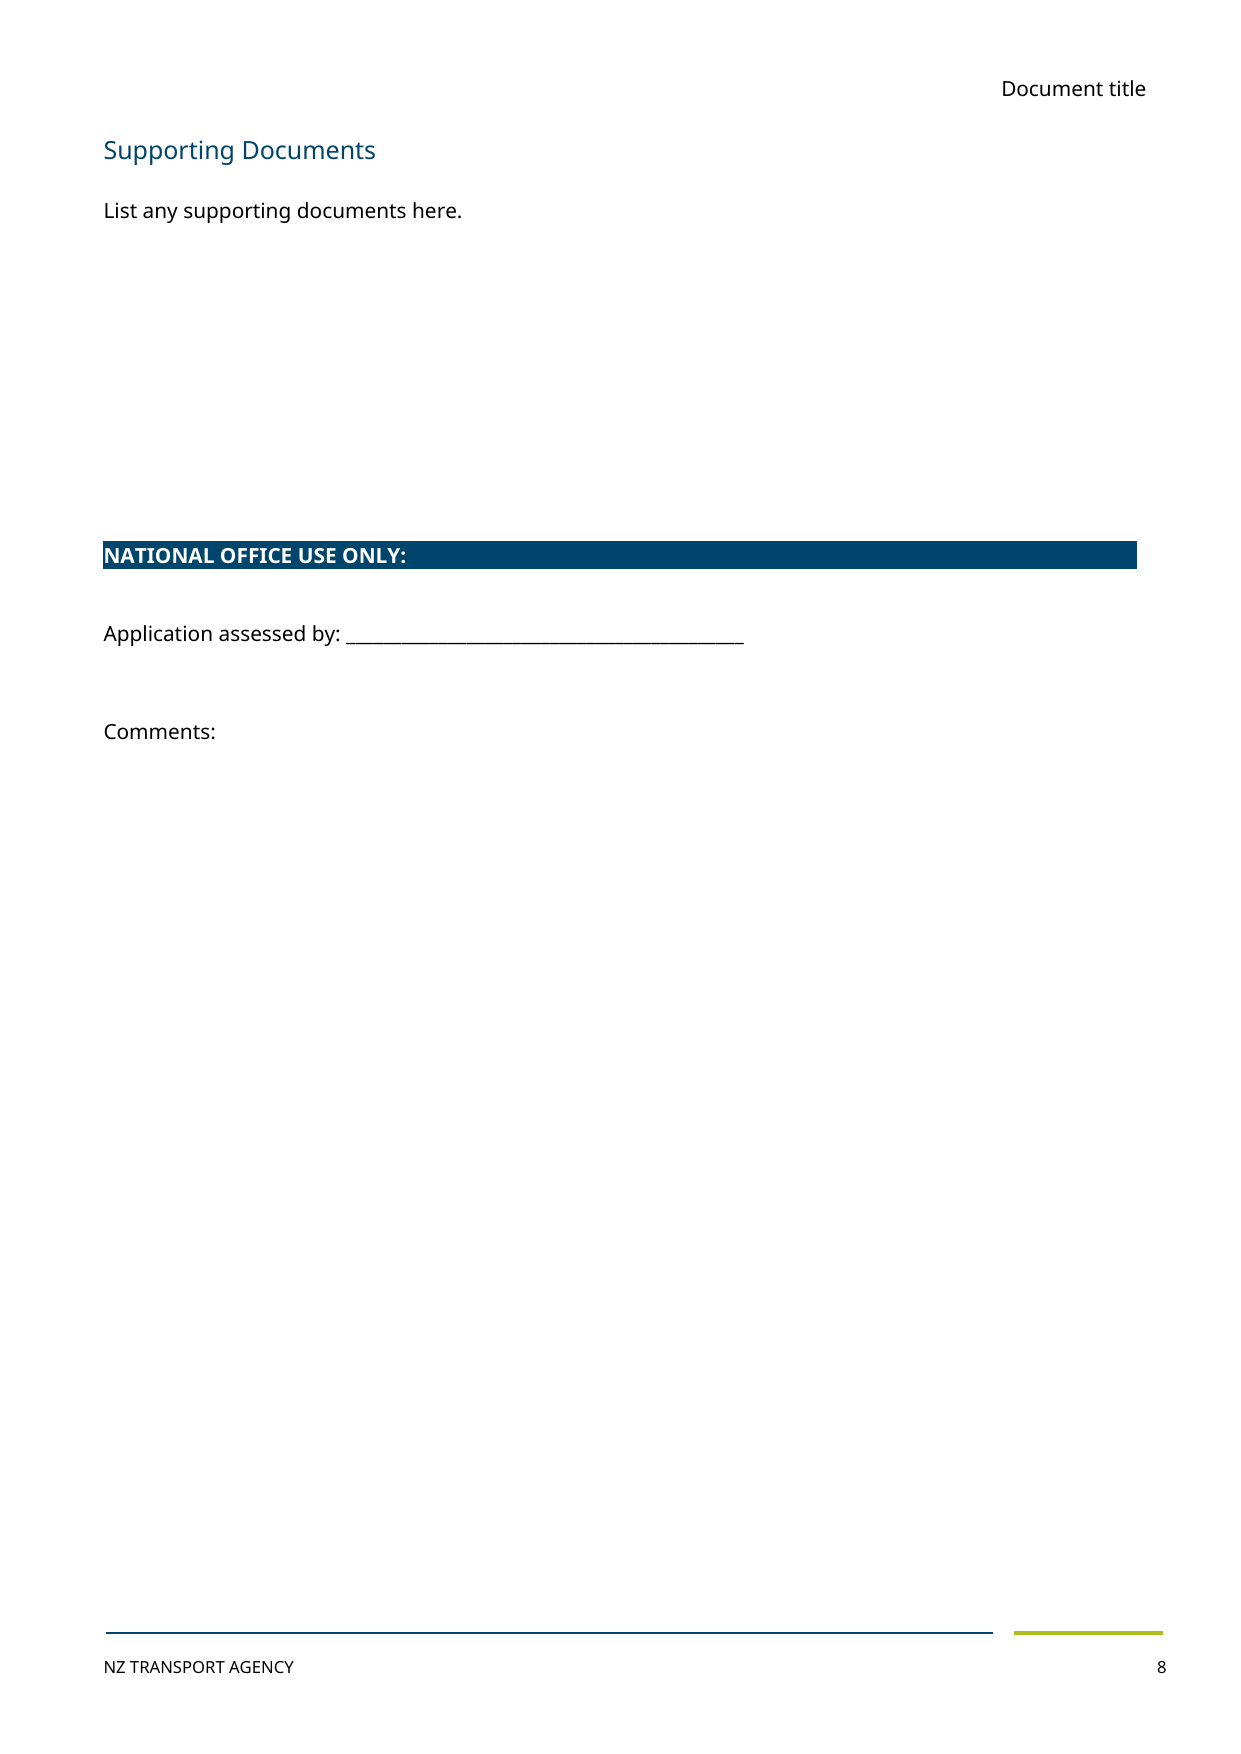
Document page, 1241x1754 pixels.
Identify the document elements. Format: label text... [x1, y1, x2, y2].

text Application assessed by: ___________________________________________ [103, 619, 1137, 647]
text List any supporting documents here. [103, 196, 1137, 224]
text Comments: [103, 717, 1137, 746]
subtitle Supporting Documents [103, 133, 1137, 167]
text National office use only: [103, 541, 1137, 569]
